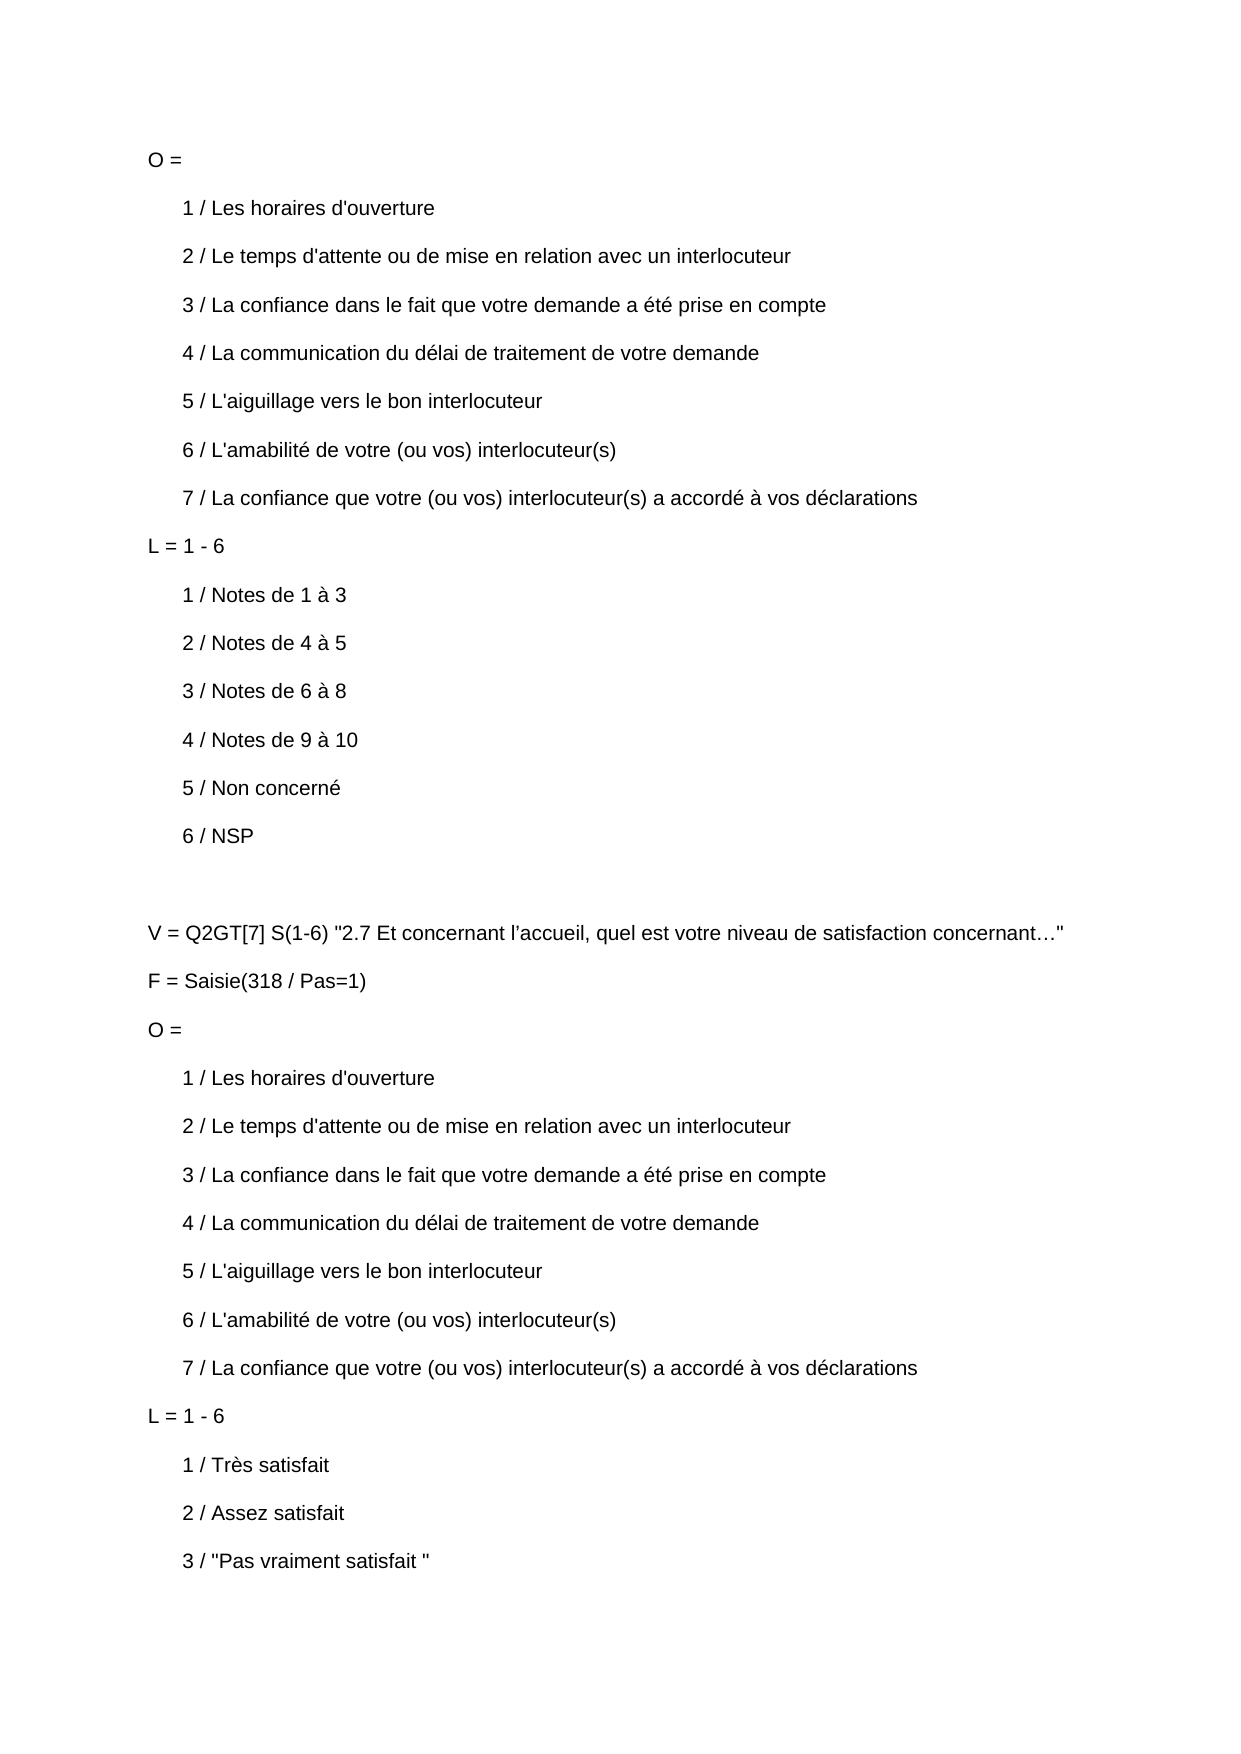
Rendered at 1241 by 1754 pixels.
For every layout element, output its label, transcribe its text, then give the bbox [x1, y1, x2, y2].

text 5 / Non concerné [148, 776, 1093, 800]
text L = 1 - 6 [148, 1404, 1093, 1428]
text 5 / L'aiguillage vers le bon interlocuteur [148, 389, 1093, 413]
text 4 / La communication du délai de traitement de votre demande [148, 1211, 1093, 1235]
text 1 / Les horaires d'ouverture [148, 1066, 1093, 1090]
text O = [148, 148, 1093, 172]
text 6 / L'amabilité de votre (ou vos) interlocuteur(s) [148, 438, 1093, 462]
text 2 / Notes de 4 à 5 [148, 631, 1093, 655]
text 2 / Le temps d'attente ou de mise en relation avec un interlocuteur [148, 244, 1093, 268]
text 7 / La confiance que votre (ou vos) interlocuteur(s) a accordé à vos déclarations [148, 486, 1093, 510]
text V = Q2GT[7] S(1-6) "2.7 Et concernant l’accueil, quel est votre niveau de satisfaction concernant…" [148, 921, 1093, 945]
text 7 / La confiance que votre (ou vos) interlocuteur(s) a accordé à vos déclarations [148, 1356, 1093, 1380]
text 4 / Notes de 9 à 10 [148, 728, 1093, 752]
text 3 / La confiance dans le fait que votre demande a été prise en compte [148, 293, 1093, 317]
text L = 1 - 6 [148, 534, 1093, 558]
text O = [148, 1018, 1093, 1042]
text 2 / Assez satisfait [148, 1501, 1093, 1525]
text 3 / La confiance dans le fait que votre demande a été prise en compte [148, 1163, 1093, 1187]
text 4 / La communication du délai de traitement de votre demande [148, 341, 1093, 365]
text 1 / Notes de 1 à 3 [148, 583, 1093, 607]
text 5 / L'aiguillage vers le bon interlocuteur [148, 1259, 1093, 1283]
text F = Saisie(318 / Pas=1) [148, 969, 1093, 993]
text 6 / L'amabilité de votre (ou vos) interlocuteur(s) [148, 1308, 1093, 1332]
text 6 / NSP [148, 824, 1093, 848]
text 3 / "Pas vraiment satisfait " [148, 1549, 1093, 1573]
text 2 / Le temps d'attente ou de mise en relation avec un interlocuteur [148, 1114, 1093, 1138]
text 3 / Notes de 6 à 8 [148, 679, 1093, 703]
text 1 / Très satisfait [148, 1453, 1093, 1477]
text 1 / Les horaires d'ouverture [148, 196, 1093, 220]
